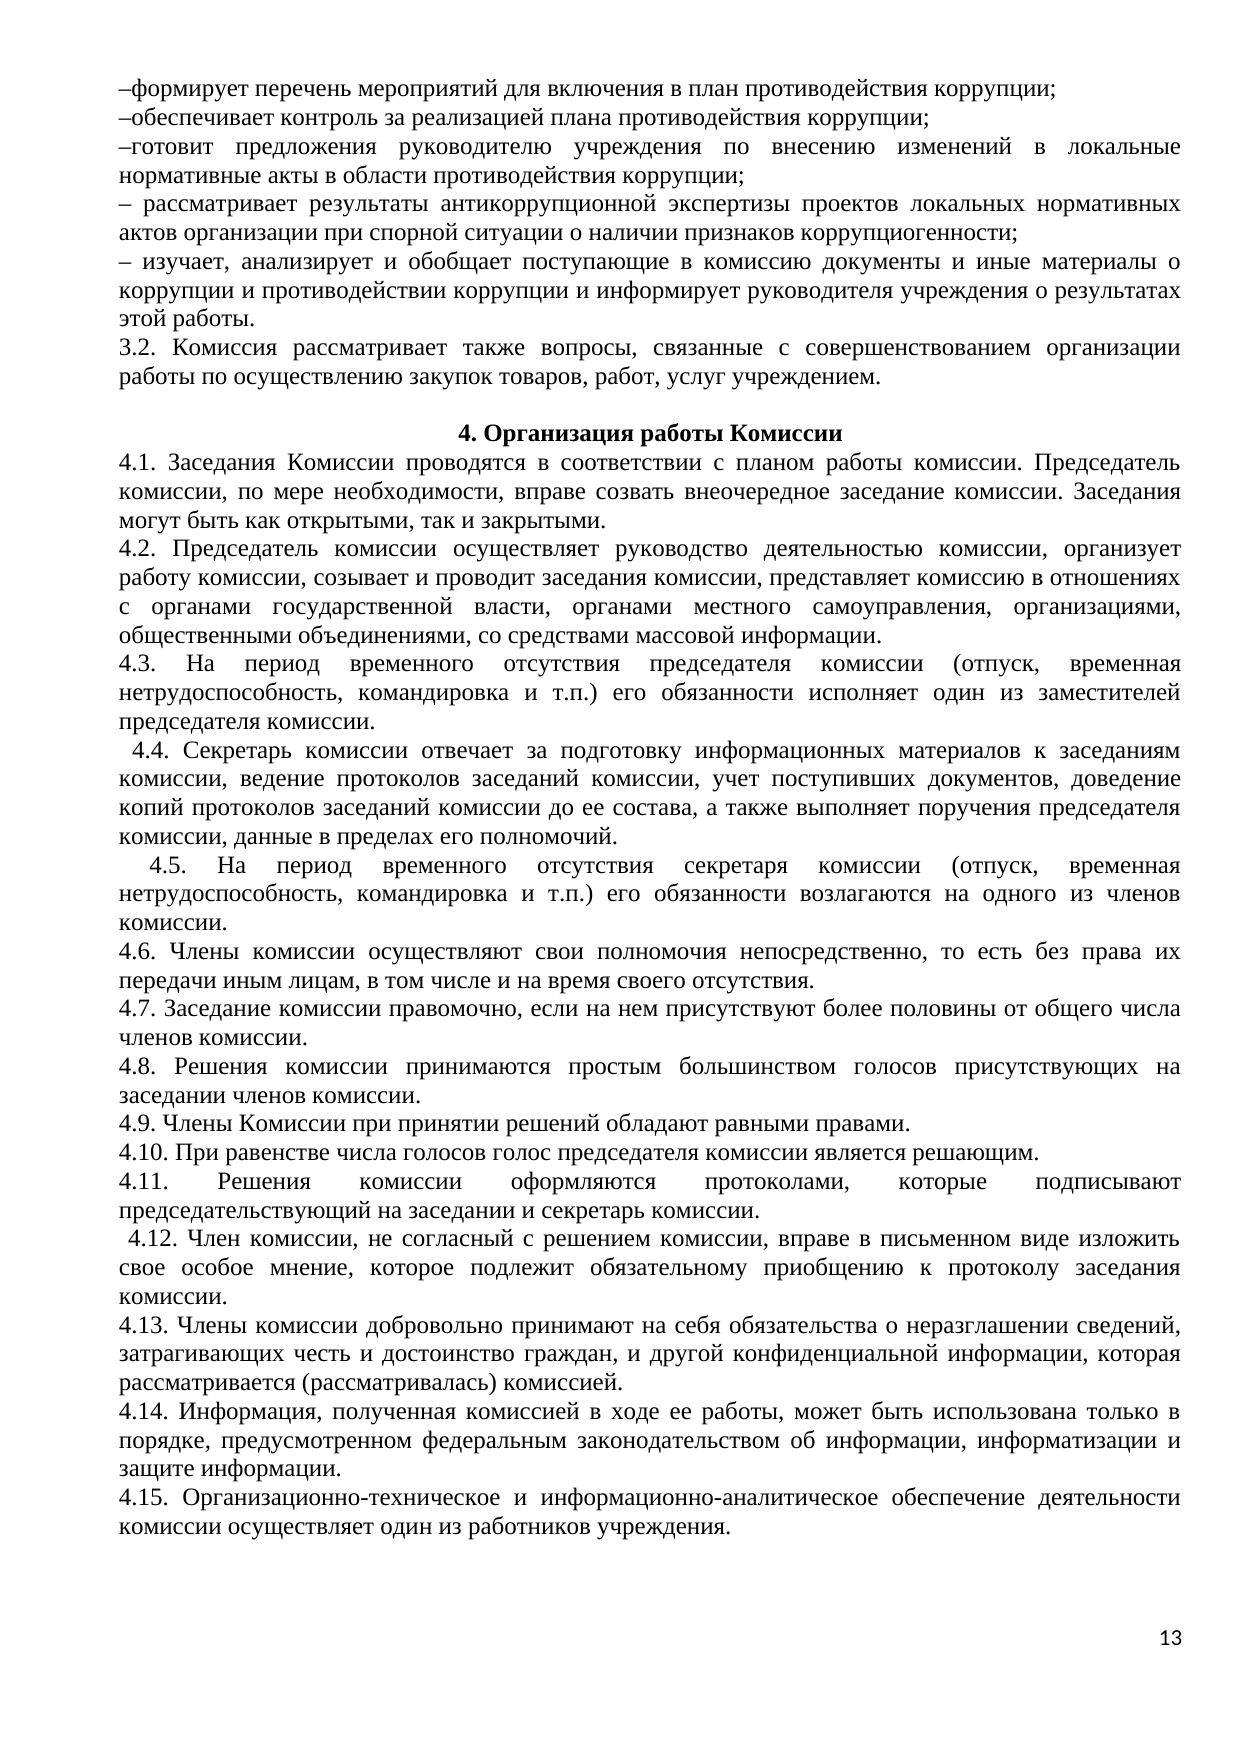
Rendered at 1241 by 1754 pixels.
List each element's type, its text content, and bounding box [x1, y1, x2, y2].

text 4.10. При равенстве числа голосов голос председателя комиссии является решающим. [119, 1137, 1182, 1166]
text –формирует перечень мероприятий для включения в план противодействия коррупции; [119, 73, 1182, 102]
text 4.12. Член комиссии, не согласный с решением комиссии, вправе в письменном виде изложить свое особое мнение, которое подлежит обязательному приобщению к протоколу заседания комиссии. [119, 1223, 1182, 1310]
text – изучает, анализирует и обобщает поступающие в комиссию документы и иные материалы о коррупции и противодействии коррупции и информирует руководителя учреждения о результатах этой работы. [119, 246, 1182, 332]
text 4.6. Члены комиссии осуществляют свои полномочия непосредственно, то есть без права их передачи иным лицам, в том числе и на время своего отсутствия. [119, 936, 1182, 993]
text – рассматривает результаты антикоррупционной экспертизы проектов локальных нормативных актов организации при спорной ситуации о наличии признаков коррупциогенности; [119, 188, 1182, 246]
text 4.11. Решения комиссии оформляются протоколами, которые подписывают председательствующий на заседании и секретарь комиссии. [119, 1166, 1182, 1223]
text 4.14. Информация, полученная комиссией в ходе ее работы, может быть использована только в порядке, предусмотренном федеральным законодательством об информации, информатизации и защите информации. [119, 1396, 1182, 1482]
text 4.15. Организационно-техническое и информационно-аналитическое обеспечение деятельности комиссии осуществляет один из работников учреждения. [119, 1482, 1182, 1540]
text 3.2. Комиссия рассматривает также вопросы, связанные с совершенствованием организации работы по осуществлению закупок товаров, работ, услуг учреждением. [119, 332, 1182, 390]
text 4.13. Члены комиссии добровольно принимают на себя обязательства о неразглашении сведений, затрагивающих честь и достоинство граждан, и другой конфиденциальной информации, которая рассматривается (рассматривалась) комиссией. [119, 1310, 1182, 1396]
text 4.7. Заседание комиссии правомочно, если на нем присутствуют более половины от общего числа членов комиссии. [119, 993, 1182, 1051]
text 4.8. Решения комиссии принимаются простым большинством голосов присутствующих на заседании членов комиссии. [119, 1051, 1182, 1108]
text –готовит предложения руководителю учреждения по внесению изменений в локальные нормативные акты в области противодействия коррупции; [119, 131, 1182, 188]
text –обеспечивает контроль за реализацией плана противодействия коррупции; [119, 102, 1182, 131]
text 4.3. На период временного отсутствия председателя комиссии (отпуск, временная нетрудоспособность, командировка и т.п.) его обязанности исполняет один из заместителей председателя комиссии. [119, 648, 1182, 735]
text 4.5. На период временного отсутствия секретаря комиссии (отпуск, временная нетрудоспособность, командировка и т.п.) его обязанности возлагаются на одного из членов комиссии. [119, 850, 1182, 936]
text 4.2. Председатель комиссии осуществляет руководство деятельностью комиссии, организует работу комиссии, созывает и проводит заседания комиссии, представляет комиссию в отношениях с органами государственной власти, органами местного самоуправления, организациями, общественными объединениями, со средствами массовой информации. [119, 533, 1182, 648]
text 4.9. Члены Комиссии при принятии решений обладают равными правами. [119, 1108, 1182, 1137]
text 4. Организация работы Комиссии [119, 418, 1182, 447]
text 4.1. Заседания Комиссии проводятся в соответствии с планом работы комиссии. Председатель комиссии, по мере необходимости, вправе созвать внеочередное заседание комиссии. Заседания могут быть как открытыми, так и закрытыми. [119, 447, 1182, 533]
text 4.4. Секретарь комиссии отвечает за подготовку информационных материалов к заседаниям комиссии, ведение протоколов заседаний комиссии, учет поступивших документов, доведение копий протоколов заседаний комиссии до ее состава, а также выполняет поручения председателя комиссии, данные в пределах его полномочий. [119, 735, 1182, 850]
